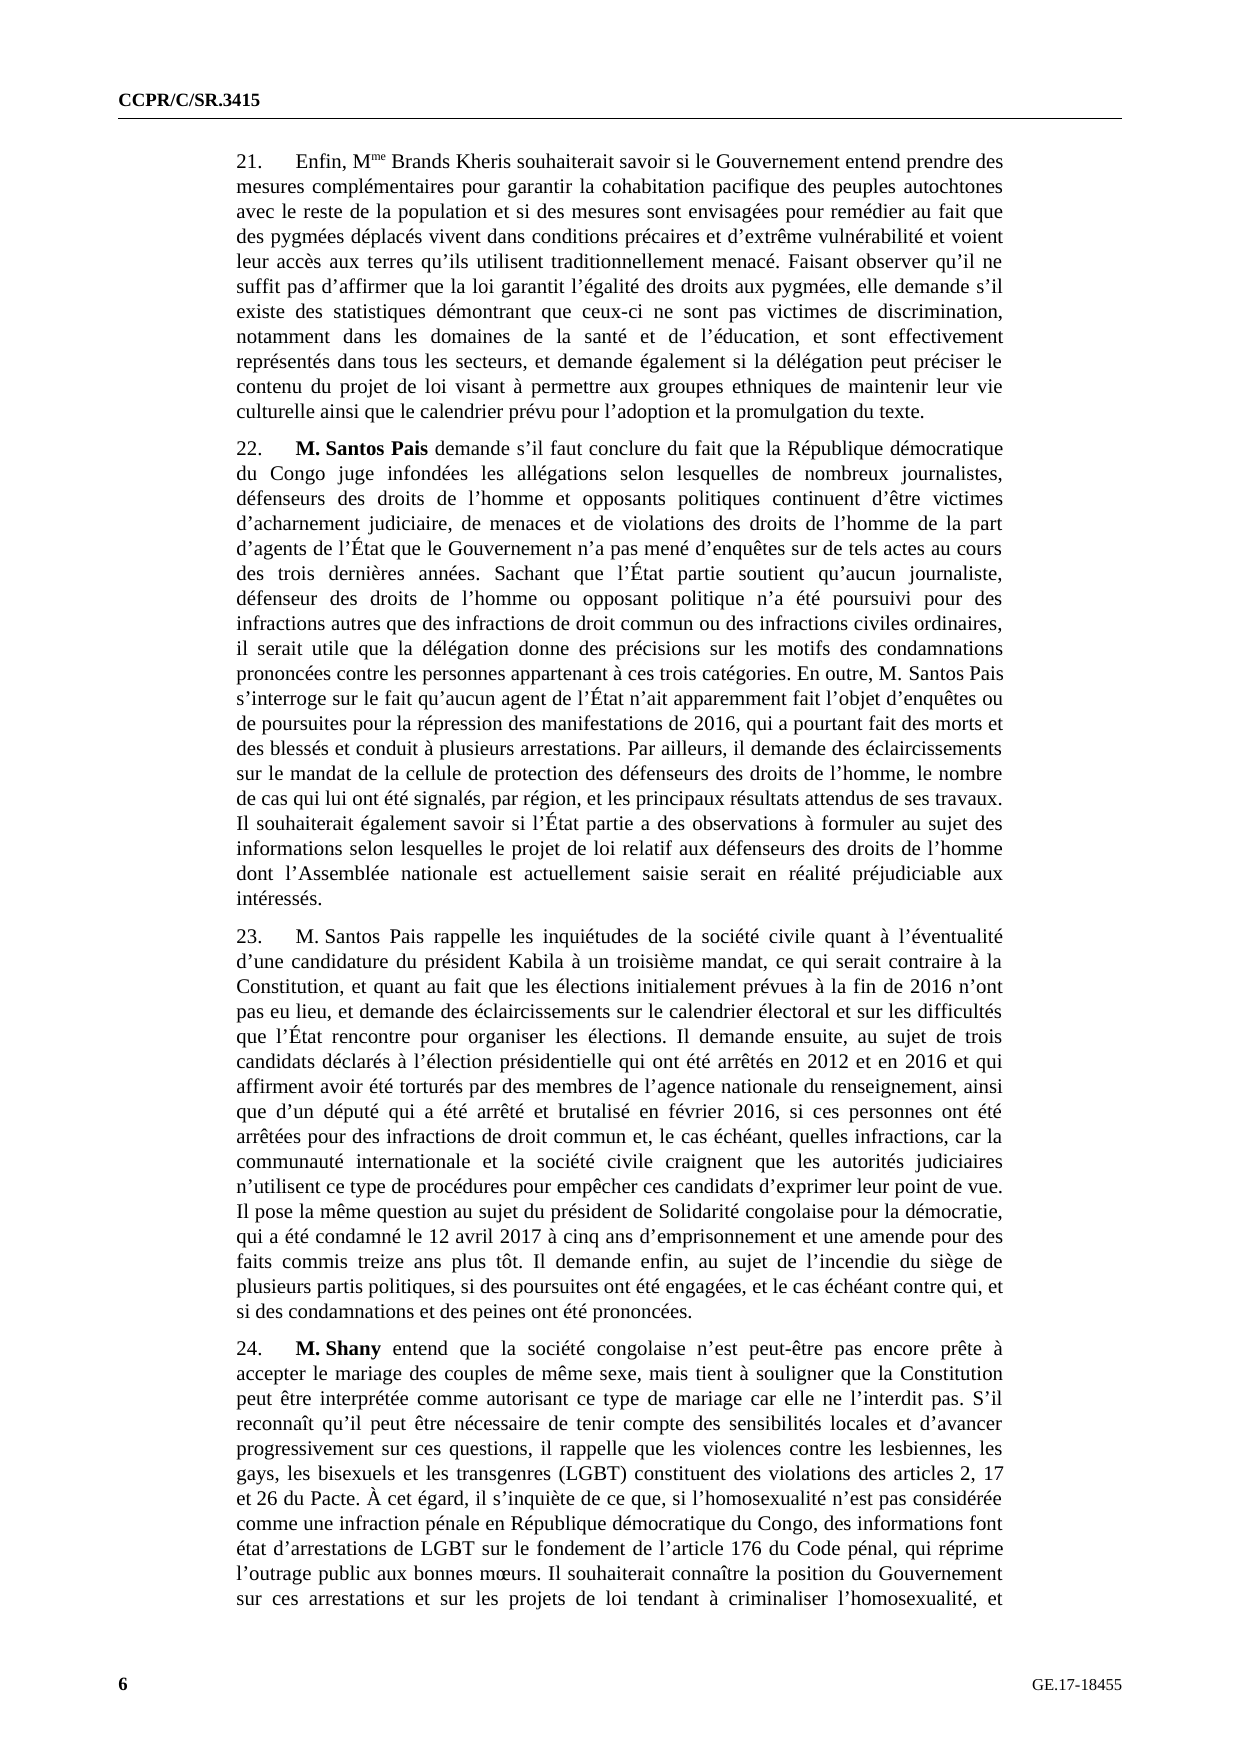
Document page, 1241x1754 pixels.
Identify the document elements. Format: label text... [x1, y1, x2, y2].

text 22. M. Santos Pais demande s’il faut conclure du fait que la République démocratique du Congo juge infondées les allégations selon lesquelles de nombreux journalistes, défenseurs des droits de l’homme et opposants politiques continuent d’être victimes d’acharnement judiciaire, de menaces et de violations des droits de l’homme de la part d’agents de l’État que le Gouvernement n’a pas mené d’enquêtes sur de tels actes au cours des trois dernières années. Sachant que l’État partie soutient qu’aucun journaliste, défenseur des droits de l’homme ou opposant politique n’a été poursuivi pour des infractions autres que des infractions de droit commun ou des infractions civiles ordinaires, il serait utile que la délégation donne des précisions sur les motifs des condamnations prononcées contre les personnes appartenant à ces trois catégories. En outre, M. Santos Pais s’interroge sur le fait qu’aucun agent de l’État n’ait apparemment fait l’objet d’enquêtes ou de poursuites pour la répression des manifestations de 2016, qui a pourtant fait des morts et des blessés et conduit à plusieurs arrestations. Par ailleurs, il demande des éclaircissements sur le mandat de la cellule de protection des défenseurs des droits de l’homme, le nombre de cas qui lui ont été signalés, par région, et les principaux résultats attendus de ses travaux. Il souhaiterait également savoir si l’État partie a des observations à formuler au sujet des informations selon lesquelles le projet de loi relatif aux défenseurs des droits de l’homme dont l’Assemblée nationale est actuellement saisie serait en réalité préjudiciable aux intéressés. [236, 435, 1004, 910]
text 21. Enfin, Mme Brands Kheris souhaiterait savoir si le Gouvernement entend prendre des mesures complémentaires pour garantir la cohabitation pacifique des peuples autochtones avec le reste de la population et si des mesures sont envisagées pour remédier au fait que des pygmées déplacés vivent dans conditions précaires et d’extrême vulnérabilité et voient leur accès aux terres qu’ils utilisent traditionnellement menacé. Faisant observer qu’il ne suffit pas d’affirmer que la loi garantit l’égalité des droits aux pygmées, elle demande s’il existe des statistiques démontrant que ceux-ci ne sont pas victimes de discrimination, notamment dans les domaines de la santé et de l’éducation, et sont effectivement représentés dans tous les secteurs, et demande également si la délégation peut préciser le contenu du projet de loi visant à permettre aux groupes ethniques de maintenir leur vie culturelle ainsi que le calendrier prévu pour l’adoption et la promulgation du texte. [236, 148, 1004, 423]
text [236, 1335, 1004, 1610]
text 23. M. Santos Pais rappelle les inquiétudes de la société civile quant à l’éventualité d’une candidature du président Kabila à un troisième mandat, ce qui serait contraire à la Constitution, et quant au fait que les élections initialement prévues à la fin de 2016 n’ont pas eu lieu, et demande des éclaircissements sur le calendrier électoral et sur les difficultés que l’État rencontre pour organiser les élections. Il demande ensuite, au sujet de trois candidats déclarés à l’élection présidentielle qui ont été arrêtés en 2012 et en 2016 et qui affirment avoir été torturés par des membres de l’agence nationale du renseignement, ainsi que d’un député qui a été arrêté et brutalisé en février 2016, si ces personnes ont été arrêtées pour des infractions de droit commun et, le cas échéant, quelles infractions, car la communauté internationale et la société civile craignent que les autorités judiciaires n’utilisent ce type de procédures pour empêcher ces candidats d’exprimer leur point de vue. Il pose la même question au sujet du président de Solidarité congolaise pour la démocratie, qui a été condamné le 12 avril 2017 à cinq ans d’emprisonnement et une amende pour des faits commis treize ans plus tôt. Il demande enfin, au sujet de l’incendie du siège de plusieurs partis politiques, si des poursuites ont été engagées, et le cas échéant contre qui, et si des condamnations et des peines ont été prononcées. [236, 923, 1004, 1323]
